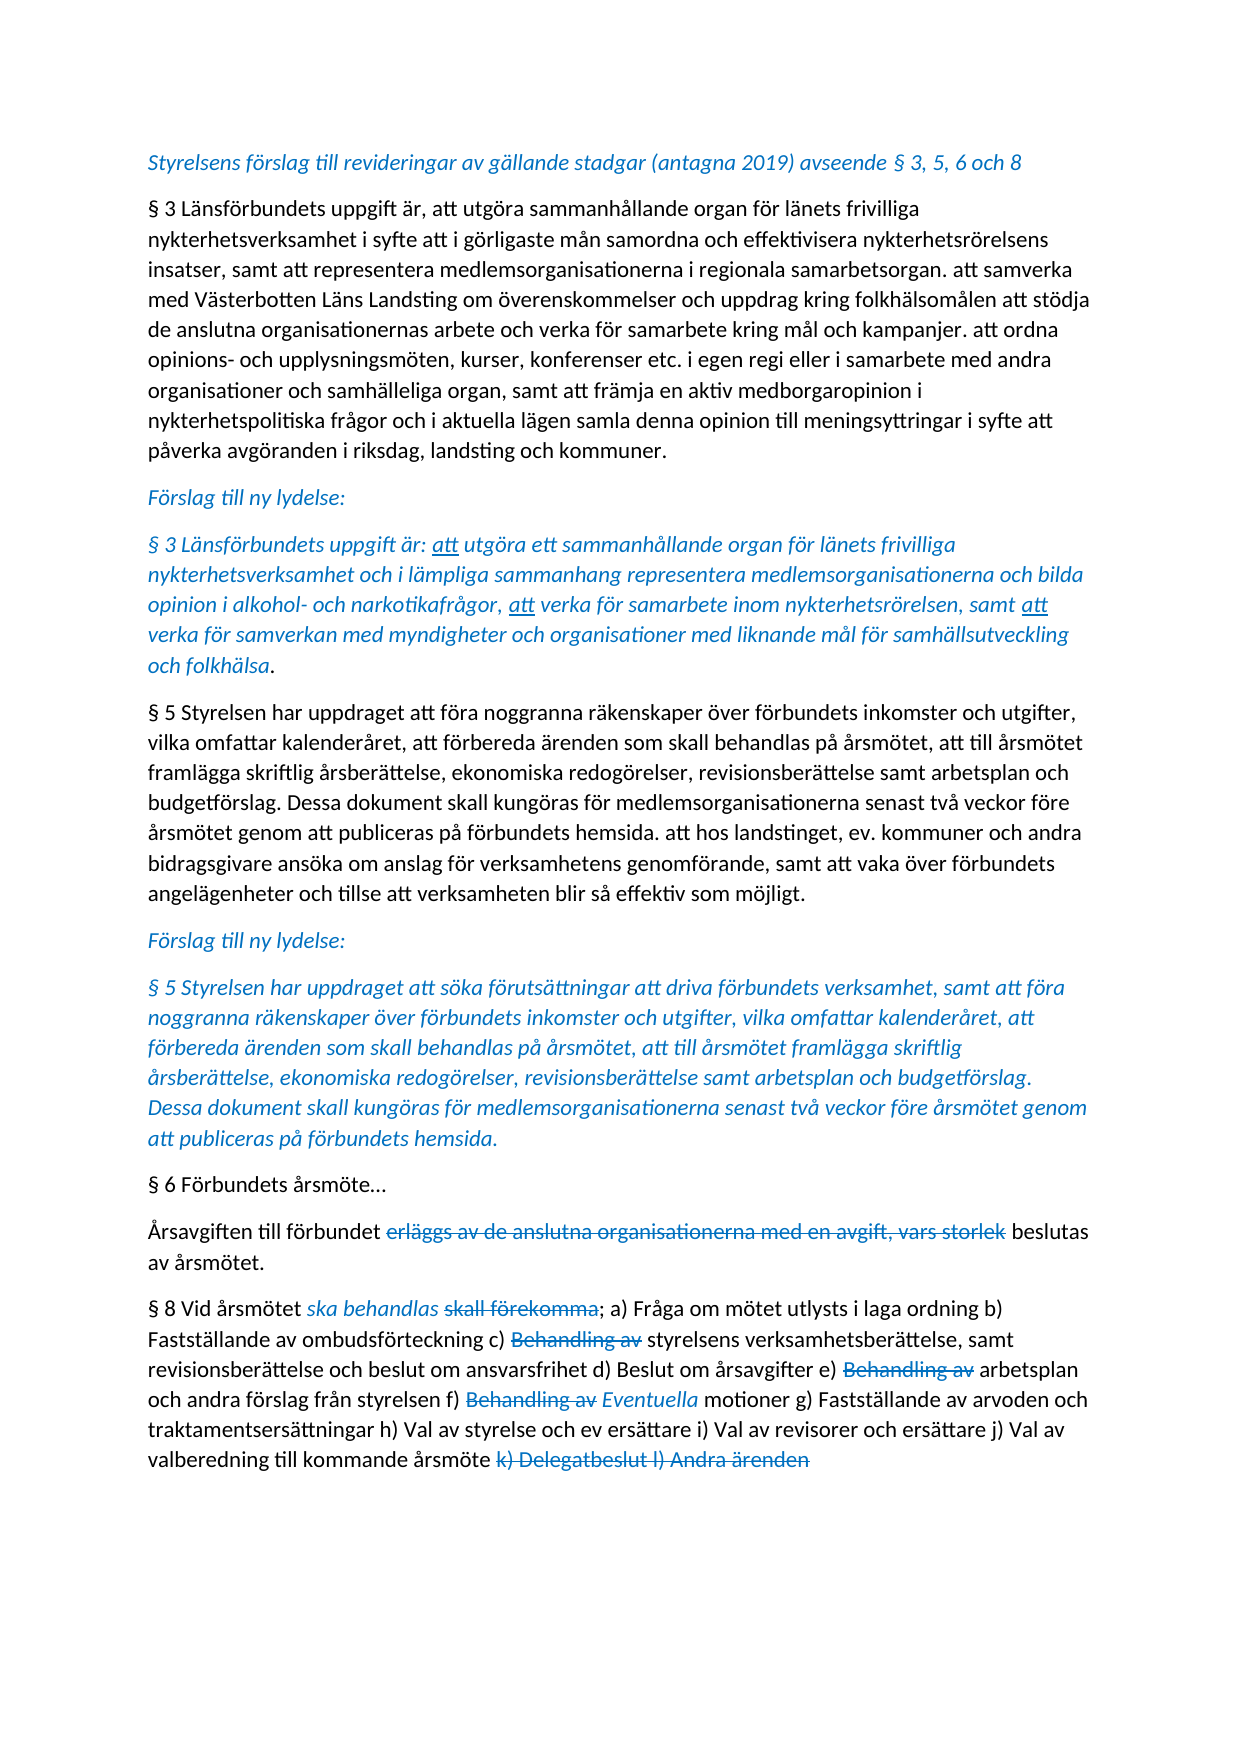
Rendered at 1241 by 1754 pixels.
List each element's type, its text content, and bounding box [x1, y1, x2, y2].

text § 6 Förbundets årsmöte… [148, 1171, 1093, 1198]
text § 8 Vid årsmötet ska behandlas skall förekomma; a) Fråga om mötet utlysts i laga ordning b) Fastställande av ombudsförteckning c) Behandling av styrelsens verksamhetsberättelse, samt revisionsberättelse och beslut om ansvarsfrihet d) Beslut om årsavgifter e) Behandling av arbetsplan och andra förslag från styrelsen f) Behandling av Eventuella motioner g) Fastställande av arvoden och traktamentsersättningar h) Val av styrelse och ev ersättare i) Val av revisorer och ersättare j) Val av valberedning till kommande årsmöte k) Delegatbeslut l) Andra ärenden [148, 1294, 1093, 1473]
text Förslag till ny lydelse: [148, 926, 1093, 954]
text Förslag till ny lydelse: [148, 483, 1093, 511]
text § 3 Länsförbundets uppgift är, att utgöra sammanhållande organ för länets frivilliga nykterhetsverksamhet i syfte att i görligaste mån samordna och effektivisera nykterhetsrörelsens insatser, samt att representera medlemsorganisationerna i regionala samarbetsorgan. att samverka med Västerbotten Läns Landsting om överenskommelser och uppdrag kring folkhälsomålen att stödja de anslutna organisationernas arbete och verka för samarbete kring mål och kampanjer. att ordna opinions- och upplysningsmöten, kurser, konferenser etc. i egen regi eller i samarbete med andra organisationer och samhälleliga organ, samt att främja en aktiv medborgaropinion i nykterhetspolitiska frågor och i aktuella lägen samla denna opinion till meningsyttringar i syfte att påverka avgöranden i riksdag, landsting och kommuner. [148, 194, 1093, 464]
text Årsavgiften till förbundet erläggs av de anslutna organisationerna med en avgift, vars storlek beslutas av årsmötet. [148, 1217, 1093, 1276]
text Styrelsens förslag till revideringar av gällande stadgar (antagna 2019) avseende § 3, 5, 6 och 8 [148, 148, 1093, 176]
text § 5 Styrelsen har uppdraget att föra noggranna räkenskaper över förbundets inkomster och utgifter, vilka omfattar kalenderåret, att förbereda ärenden som skall behandlas på årsmötet, att till årsmötet framlägga skriftlig årsberättelse, ekonomiska redogörelser, revisionsberättelse samt arbetsplan och budgetförslag. Dessa dokument skall kungöras för medlemsorganisationerna senast två veckor före årsmötet genom att publiceras på förbundets hemsida. att hos landstinget, ev. kommuner och andra bidragsgivare ansöka om anslag för verksamhetens genomförande, samt att vaka över förbundets angelägenheter och tillse att verksamheten blir så effektiv som möjligt. [148, 698, 1093, 907]
text § 5 Styrelsen har uppdraget att söka förutsättningar att driva förbundets verksamhet, samt att föra noggranna räkenskaper över förbundets inkomster och utgifter, vilka omfattar kalenderåret, att förbereda ärenden som skall behandlas på årsmötet, att till årsmötet framlägga skriftlig årsberättelse, ekonomiska redogörelser, revisionsberättelse samt arbetsplan och budgetförslag. Dessa dokument skall kungöras för medlemsorganisationerna senast två veckor före årsmötet genom att publiceras på förbundets hemsida. [148, 973, 1093, 1152]
text § 3 Länsförbundets uppgift är: att utgöra ett sammanhållande organ för länets frivilliga nykterhetsverksamhet och i lämpliga sammanhang representera medlemsorganisationerna och bilda opinion i alkohol- och narkotikafrågor, att verka för samarbete inom nykterhetsrörelsen, samt att verka för samverkan med myndigheter och organisationer med liknande mål för samhällsutveckling och folkhälsa. [148, 530, 1093, 679]
